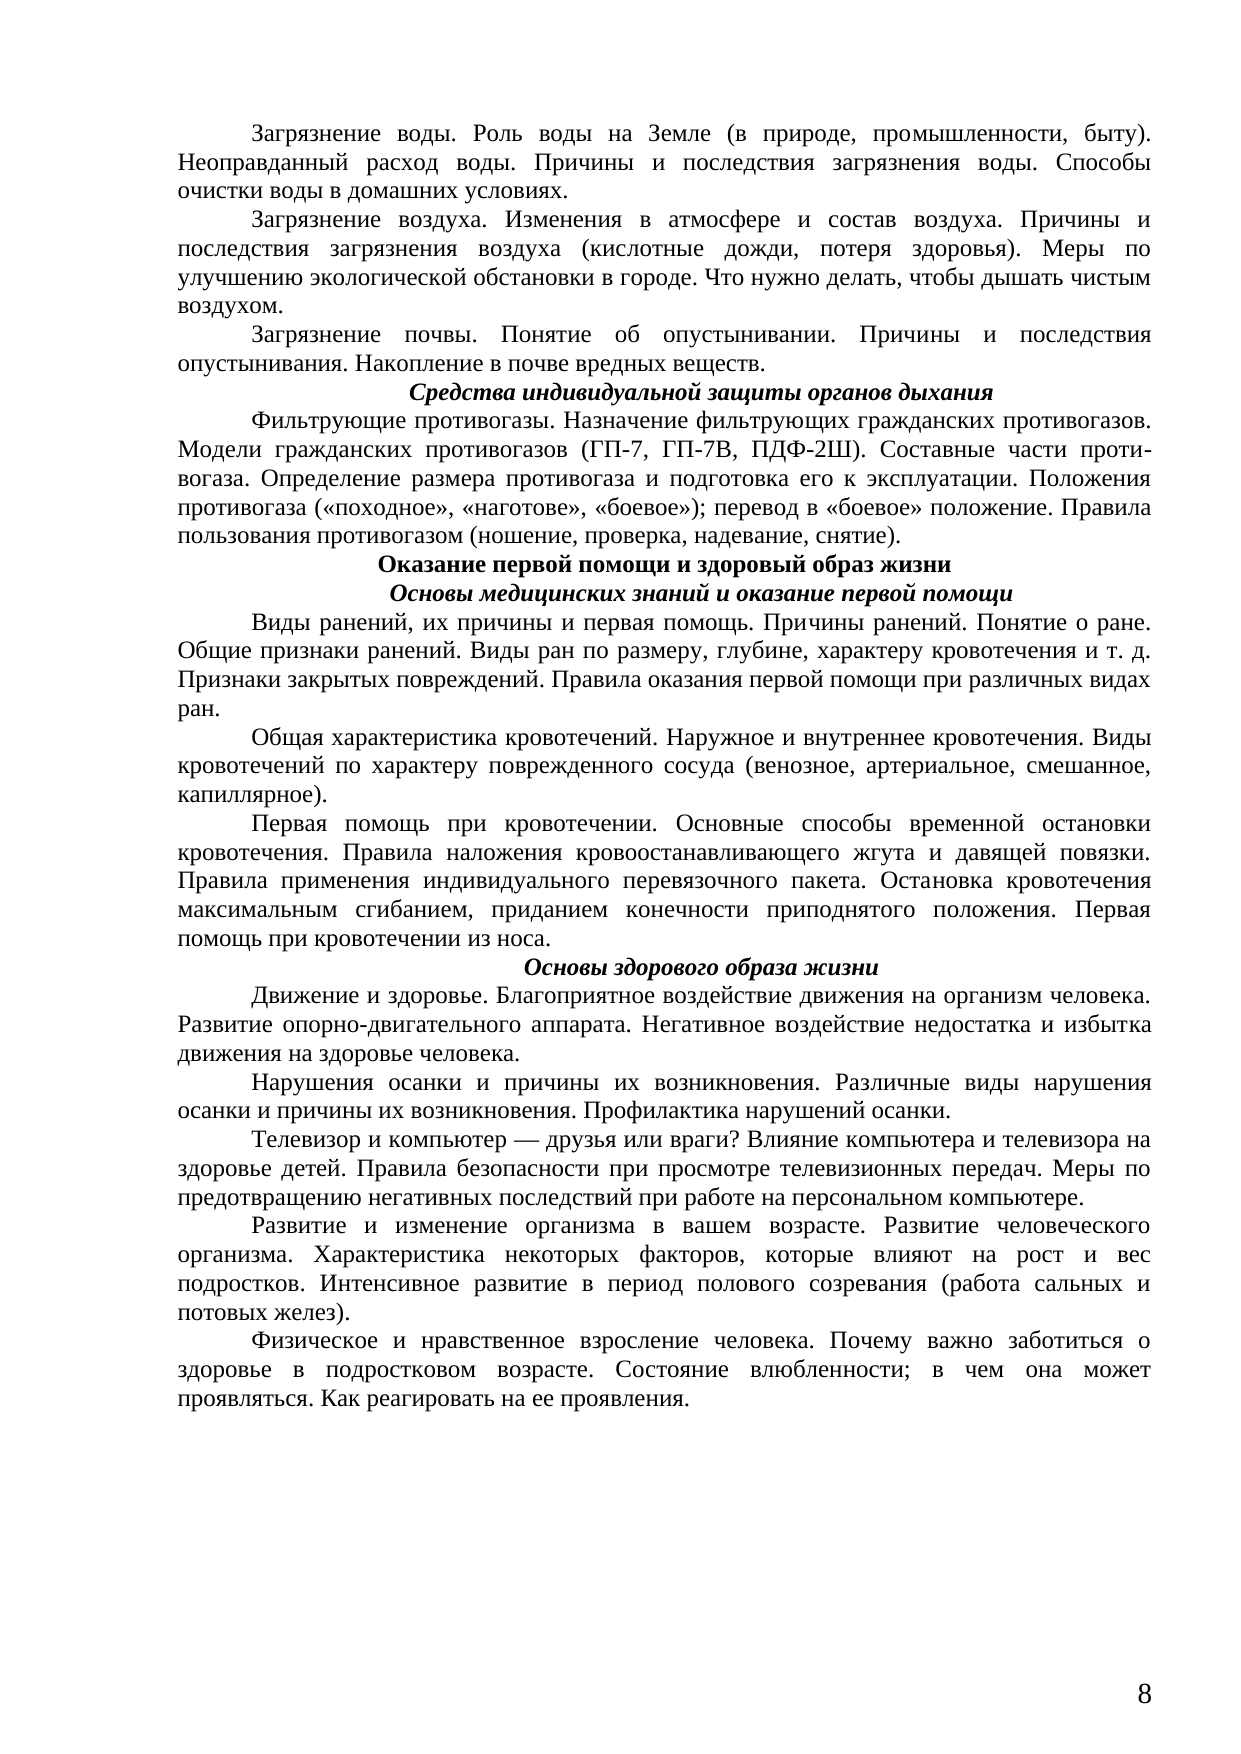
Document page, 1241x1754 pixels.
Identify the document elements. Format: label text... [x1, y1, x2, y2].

text Основы медицинских знаний и оказание первой помощи [177, 578, 1152, 607]
text Нарушения осанки и причины их возникновения. Различные виды нарушения осанки и причины их возникновения. Профилактика нарушений осанки. [177, 1067, 1152, 1124]
text Оказание первой помощи и здоровый образ жизни [177, 549, 1152, 578]
text Загрязнение воды. Роль воды на Земле (в природе, промышленности, быту). Неоправданный расход воды. Причины и последствия загрязнения воды. Способы очистки воды в домашних условиях. [177, 118, 1152, 204]
text Движение и здоровье. Благоприятное воздействие движения на организм человека. Развитие опорно-двигательного аппарата. Негативное воздействие недостатка и избытка движения на здоровье человека. [177, 981, 1152, 1067]
text Средства индивидуальной защиты органов дыхания [177, 377, 1152, 406]
text Виды ранений, их причины и первая помощь. Причины ранений. Понятие о ране. Общие признаки ранений. Виды ран по размеру, глубине, характеру кровотечения и т. д. Признаки закрытых повреждений. Правила оказания первой помощи при различных видах ран. [177, 607, 1152, 722]
text Первая помощь при кровотечении. Основные способы временной остановки кровотечения. Правила наложения кровоостанавливающего жгута и давящей повязки. Правила применения индивидуального перевязочного пакета. Остановка кровотечения максимальным сгибанием, приданием конечности приподнятого положения. Первая помощь при кровотечении из носа. [177, 808, 1152, 952]
text Физическое и нравственное взросление человека. Почему важно заботиться о здоровье в подростковом возрасте. Состояние влюбленности; в чем она может проявляться. Как реагировать на ее проявления. [177, 1326, 1152, 1412]
text Основы здорового образа жизни [177, 952, 1152, 981]
text Развитие и изменение организма в вашем возрасте. Развитие человеческого организма. Характеристика некоторых факторов, которые влияют на рост и вес подростков. Интенсивное развитие в период полового созревания (работа сальных и потовых желез). [177, 1211, 1152, 1326]
text Общая характеристика кровотечений. Наружное и внутреннее кровотечения. Виды кровотечений по характеру поврежденного сосуда (венозное, артериальное, смешанное, капиллярное). [177, 722, 1152, 808]
text Фильтрующие противогазы. Назначение фильтрующих гражданских противогазов. Модели гражданских противогазов (ГП-7, ГП-7В, ПДФ-2Ш). Составные части противогаза. Определение размера противогаза и подготовка его к эксплуатации. Положения противогаза («походное», «наготове», «боевое»); перевод в «боевое» положение. Правила пользования противогазом (ношение, проверка, надевание, снятие). [177, 406, 1152, 549]
text Телевизор и компьютер — друзья или враги? Влияние компьютера и телевизора на здоровье детей. Правила безопасности при просмотре телевизионных передач. Меры по предотвращению негативных последствий при работе на персональном компьютере. [177, 1124, 1152, 1211]
text Загрязнение почвы. Понятие об опустынивании. Причины и последствия опустынивания. Накопление в почве вредных веществ. [177, 319, 1152, 377]
text Загрязнение воздуха. Изменения в атмосфере и состав воздуха. Причины и последствия загрязнения воздуха (кислотные дожди, потеря здоровья). Меры по улучшению экологической обстановки в городе. Что нужно делать, чтобы дышать чистым воздухом. [177, 204, 1152, 319]
